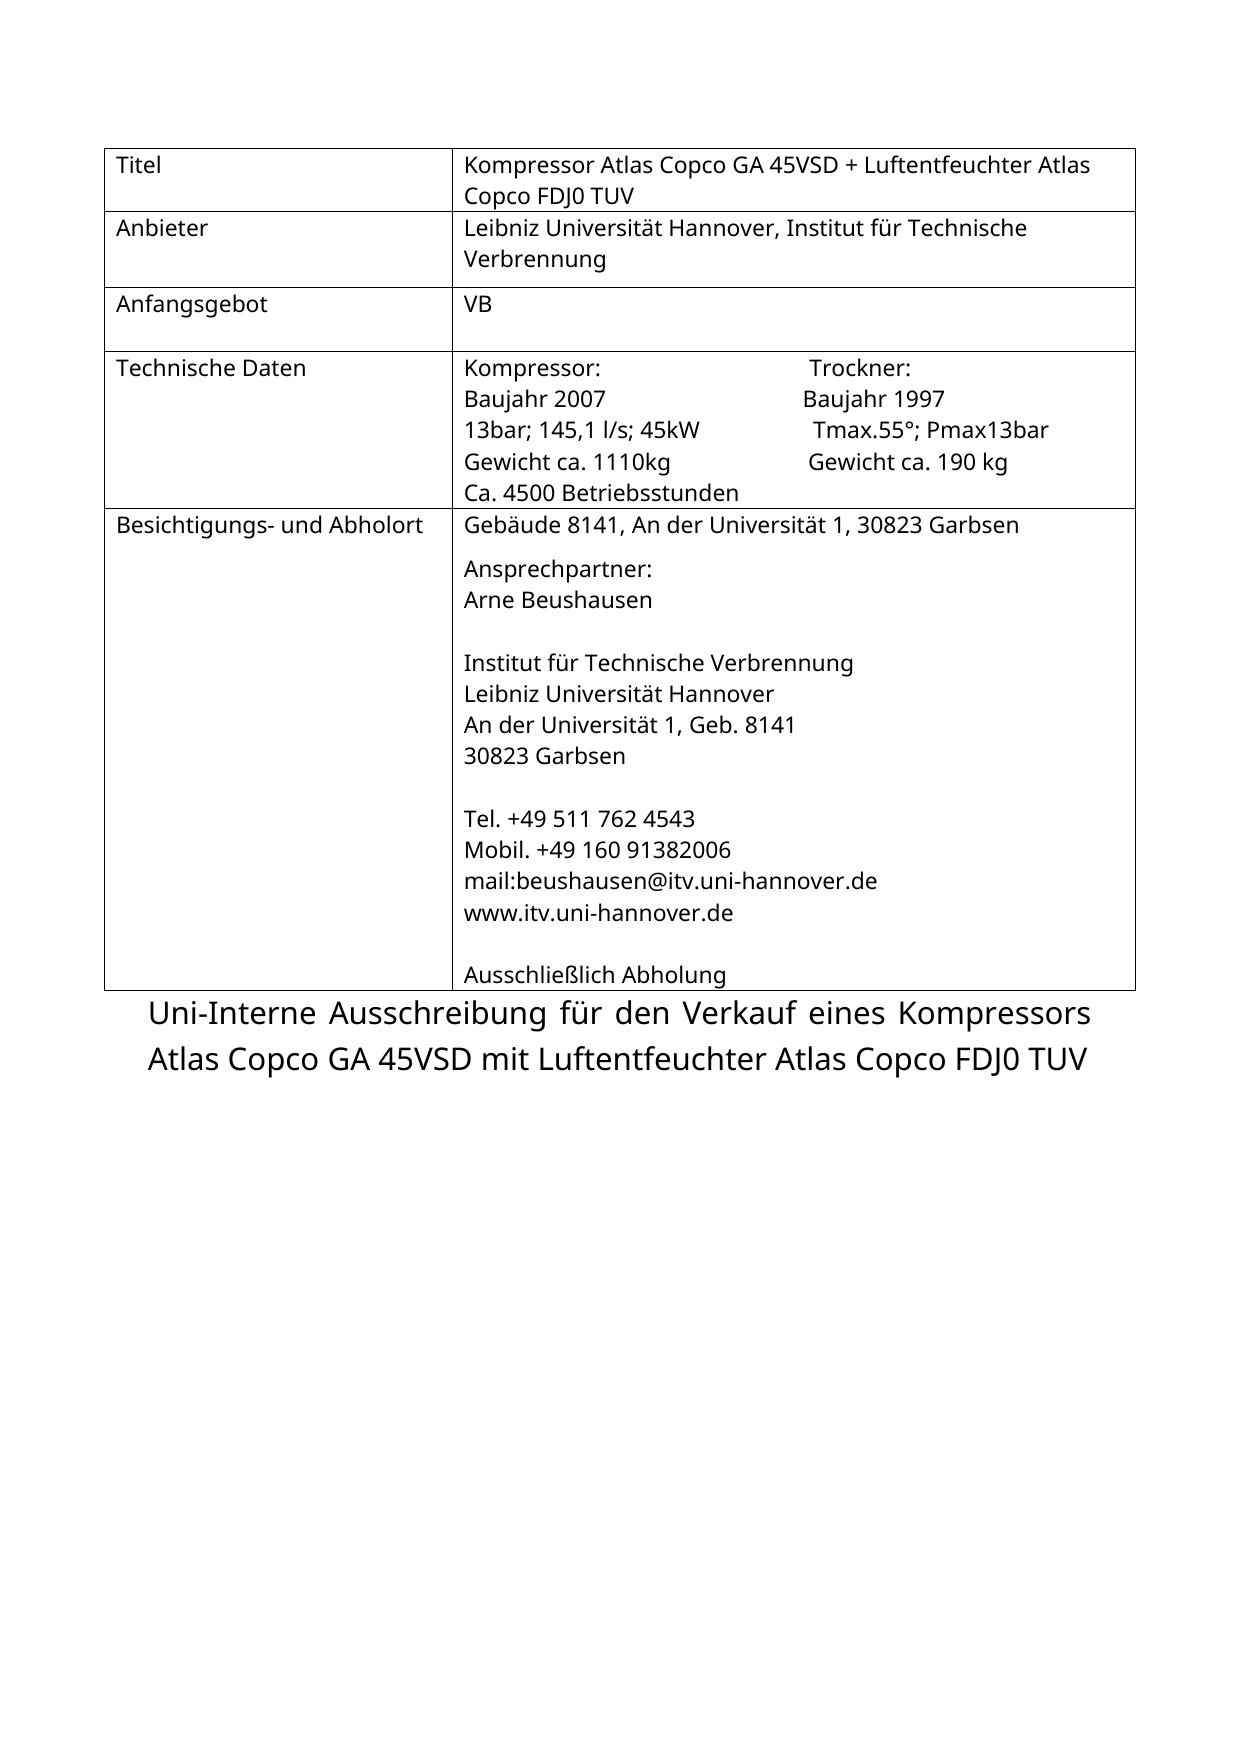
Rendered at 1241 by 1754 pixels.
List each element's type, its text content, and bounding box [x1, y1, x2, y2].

table_cell Besichtigungs- und Abholort [105, 509, 452, 990]
table_header Kompressor Atlas Copco GA 45VSD + Luftentfeuchter Atlas Copco FDJ0 TUV [453, 149, 1135, 211]
table_cell Gebäude 8141, An der Universität 1, 30823 Garbsen Ansprechpartner: Arne Beushausen Institut für Technische Verbrennung Leibniz Universität Hannover An der Universität 1, Geb. 8141 30823 Garbsen Tel. +49 511 762 4543 Mobil. +49 160 91382006 mail:beushausen@itv.uni-hannover.de www.itv.uni-hannover.de Ausschließlich Abholung [453, 509, 1135, 990]
table_cell Anfangsgebot [105, 288, 452, 351]
text Uni-Interne Ausschreibung für den Verkauf eines Kompressors Atlas Copco GA 45VSD mit Luftentfeuchter Atlas Copco FDJ0 TUV [148, 991, 1093, 1080]
table_header Titel [105, 149, 452, 211]
table_cell Kompressor: Trockner: Baujahr 2007 Baujahr 1997 13bar; 145,1 l/s; 45kW Tmax.55°; Pmax13bar Gewicht ca. 1110kg Gewicht ca. 190 kg Ca. 4500 Betriebsstunden [453, 352, 1135, 508]
table_cell VB [453, 288, 1135, 351]
table_cell Leibniz Universität Hannover, Institut für Technische Verbrennung [453, 212, 1135, 287]
table_cell Technische Daten [105, 352, 452, 508]
table_cell Anbieter [105, 212, 452, 287]
